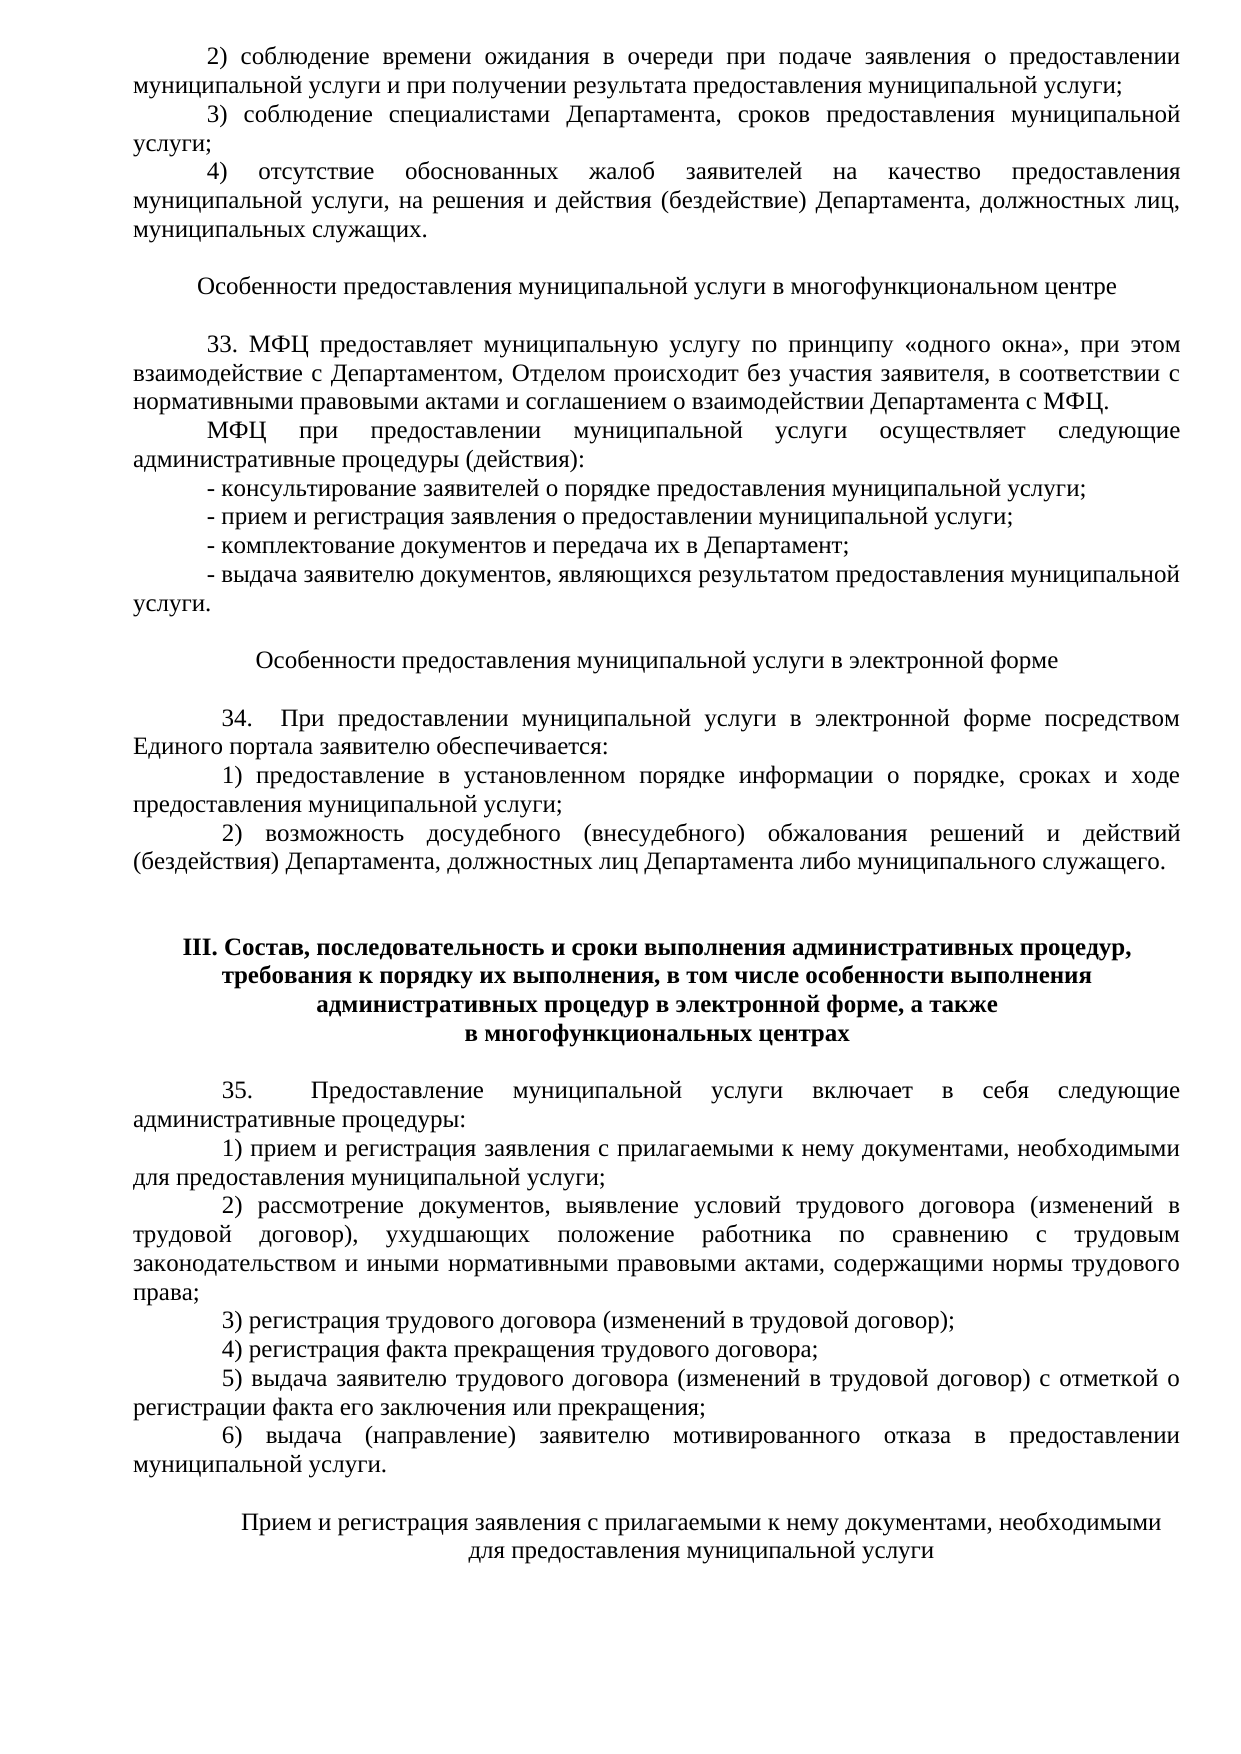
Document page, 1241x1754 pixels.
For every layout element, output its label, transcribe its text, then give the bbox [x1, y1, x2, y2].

text 33. МФЦ предоставляет муниципальную услугу по принципу «одного окна», при этом взаимодействие с Департаментом, Отделом происходит без участия заявителя, в соответствии с нормативными правовыми актами и соглашением о взаимодействии Департамента с МФЦ. [133, 329, 1181, 415]
text III. Состав, последовательность и сроки выполнения административных процедур, требования к порядку их выполнения, в том числе особенности выполнения [133, 932, 1181, 989]
text 35. Предоставление муниципальной услуги включает в себя следующие административные процедуры: [133, 1076, 1181, 1133]
text для предоставления муниципальной услуги [133, 1536, 1181, 1564]
text - выдача заявителю документов, являющихся результатом предоставления муниципальной услуги. [133, 559, 1181, 616]
text МФЦ при предоставлении муниципальной услуги осуществляет следующие административные процедуры (действия): [133, 415, 1181, 473]
text 4) отсутствие обоснованных жалоб заявителей на качество предоставления муниципальной услуги, на решения и действия (бездействие) Департамента, должностных лиц, муниципальных служащих. [133, 156, 1181, 243]
text Прием и регистрация заявления с прилагаемыми к нему документами, необходимыми [133, 1507, 1181, 1536]
text 6) выдача (направление) заявителю мотивированного отказа в предоставлении муниципальной услуги. [133, 1421, 1181, 1478]
text 5) выдача заявителю трудового договора (изменений в трудовой договор) с отметкой о регистрации факта его заключения или прекращения; [133, 1363, 1181, 1421]
text 3) соблюдение специалистами Департамента, сроков предоставления муниципальной услуги; [133, 99, 1181, 156]
text в многофункциональных центрах [133, 1018, 1181, 1047]
text 34. При предоставлении муниципальной услуги в электронной форме посредством Единого портала заявителю обеспечивается: [133, 703, 1181, 760]
text 2) рассмотрение документов, выявление условий трудового договора (изменений в трудовой договор), ухудшающих положение работника по сравнению с трудовым законодательством и иными нормативными правовыми актами, содержащими нормы трудового права; [133, 1191, 1181, 1306]
text - прием и регистрация заявления о предоставлении муниципальной услуги; [133, 501, 1181, 530]
text 1) предоставление в установленном порядке информации о порядке, сроках и ходе предоставления муниципальной услуги; [133, 760, 1181, 818]
text 3) регистрация трудового договора (изменений в трудовой договор); [133, 1306, 1181, 1334]
text - консультирование заявителей о порядке предоставления муниципальной услуги; [133, 473, 1181, 501]
text 1) прием и регистрация заявления с прилагаемыми к нему документами, необходимыми для предоставления муниципальной услуги; [133, 1133, 1181, 1191]
text 2) возможность досудебного (внесудебного) обжалования решений и действий (бездействия) Департамента, должностных лиц Департамента либо муниципального служащего. [133, 818, 1181, 875]
text 2) соблюдение времени ожидания в очереди при подаче заявления о предоставлении муниципальной услуги и при получении результата предоставления муниципальной услуги; [133, 41, 1181, 99]
text - комплектование документов и передача их в Департамент; [133, 530, 1181, 559]
text Особенности предоставления муниципальной услуги в электронной форме [133, 645, 1181, 674]
text административных процедур в электронной форме, а также [133, 989, 1181, 1018]
text Особенности предоставления муниципальной услуги в многофункциональном центре [133, 271, 1181, 300]
text 4) регистрация факта прекращения трудового договора; [133, 1334, 1181, 1363]
